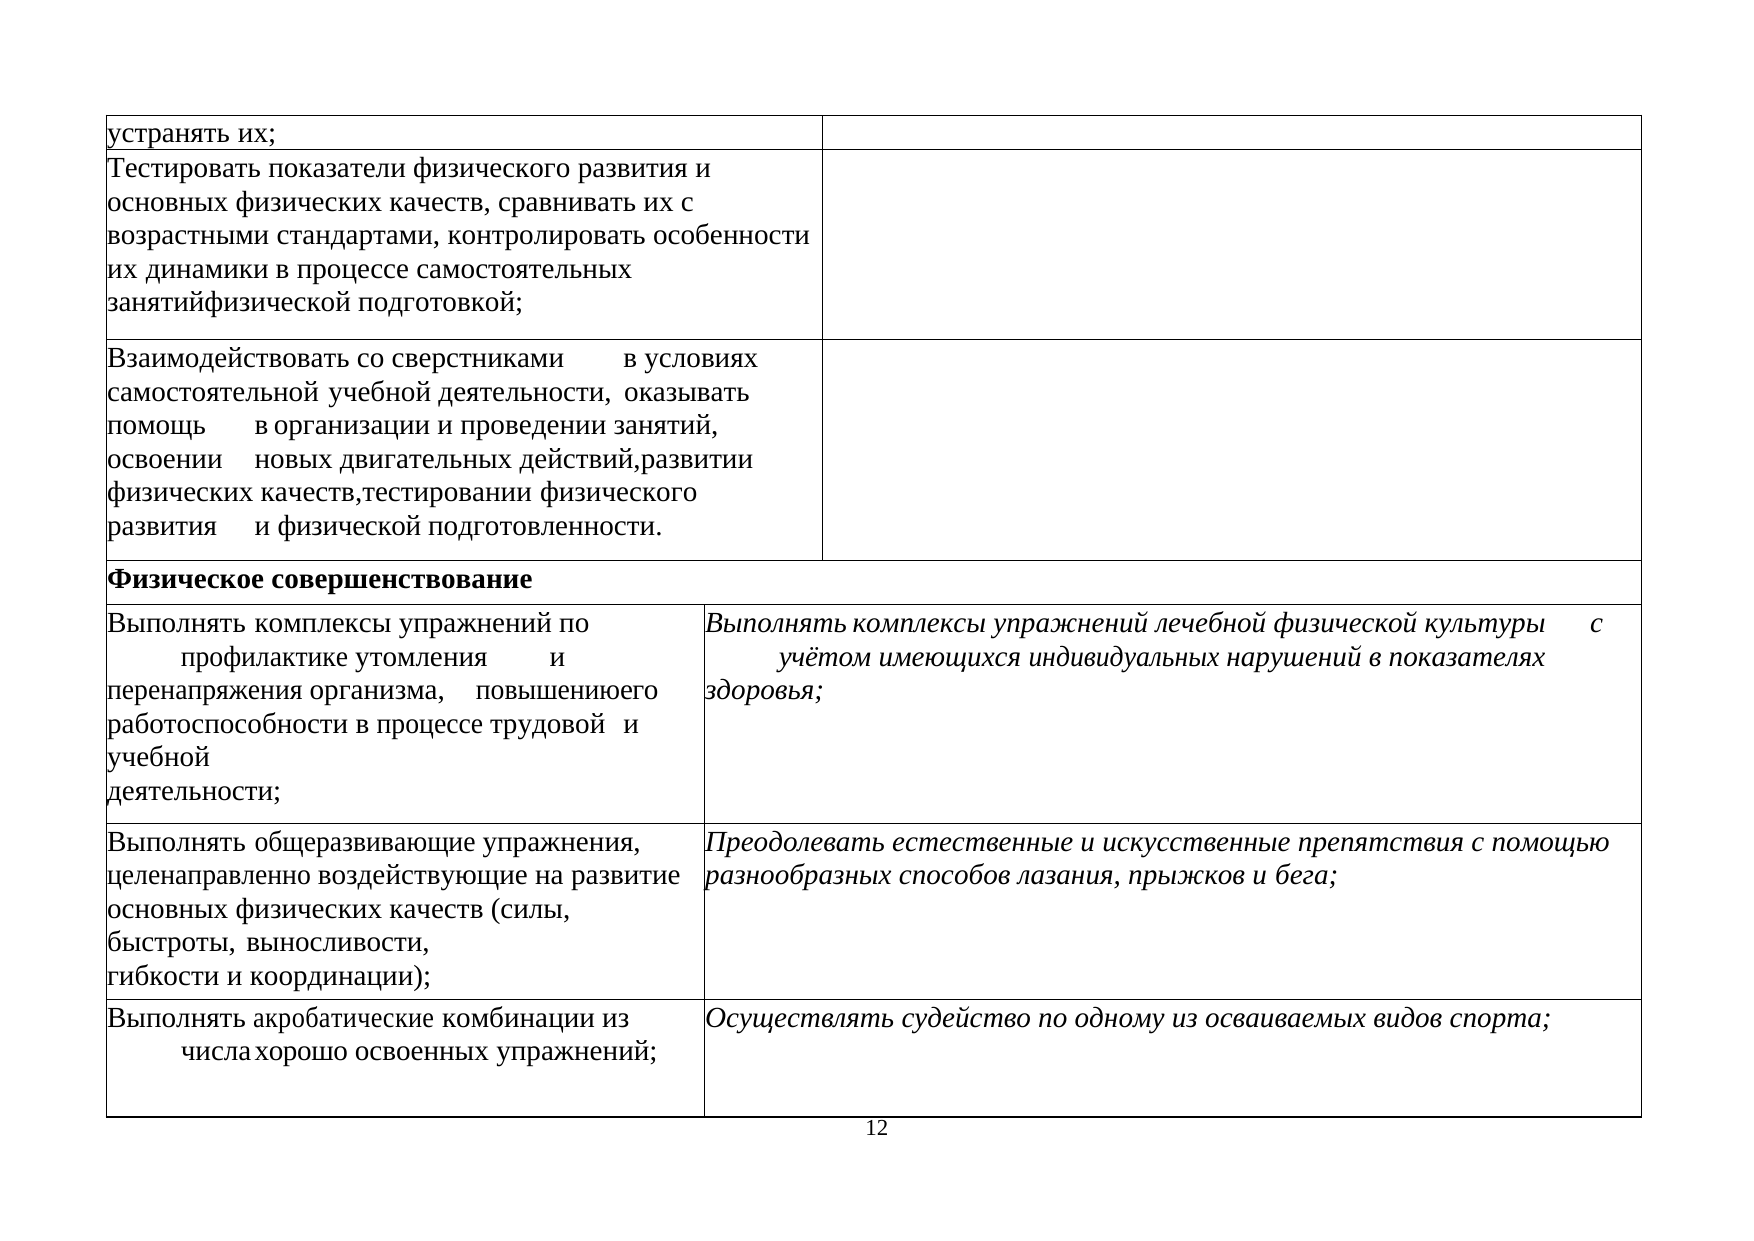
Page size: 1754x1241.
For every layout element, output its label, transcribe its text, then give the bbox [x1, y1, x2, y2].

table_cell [107, 116, 822, 149]
table_cell Выполнять акробатические комбинации из числа хорошо освоенных упражнений; [107, 1000, 704, 1116]
table_cell [823, 150, 1641, 339]
table_cell [823, 340, 1641, 560]
table_cell Преодолевать естественные и искусственные препятствия с помощью разнообразных способов лазания, прыжков и бега; [705, 824, 1641, 999]
table_cell [823, 116, 1641, 149]
table_cell Выполнять комплексы упражнений лечебной физической культуры с учётом имеющихся индивидуальных нарушений в показателях здоровья; [705, 605, 1641, 823]
table_cell Выполнять комплексы упражнений по профилактике утомления и перенапряжения организма, повышениюего работоспособности в процессе трудовой и учебной деятельности; [107, 605, 704, 823]
table_cell Взаимодействовать со сверстниками в условиях самостоятельной учебной деятельности, оказывать помощь в организации и проведении занятий, освоении новых двигательных действий,развитии физических качеств,тестировании физического развития и физической подготовленности. [107, 340, 822, 560]
table_cell Физическое совершенствование [107, 561, 1641, 604]
table_cell Выполнять общеразвивающие упражнения, целенаправленно воздействующие на развитие основных физических качеств (силы, быстроты, выносливости, гибкости и координации); [107, 824, 704, 999]
table_cell Осуществлять судейство по одному из осваиваемых видов спорта; [705, 1000, 1641, 1116]
table_cell Тестировать показатели физического развития и основных физических качеств, сравнивать их с возрастными стандартами, контролировать особенности их динамики в процессе самостоятельных занятийфизической подготовкой; [107, 150, 822, 339]
